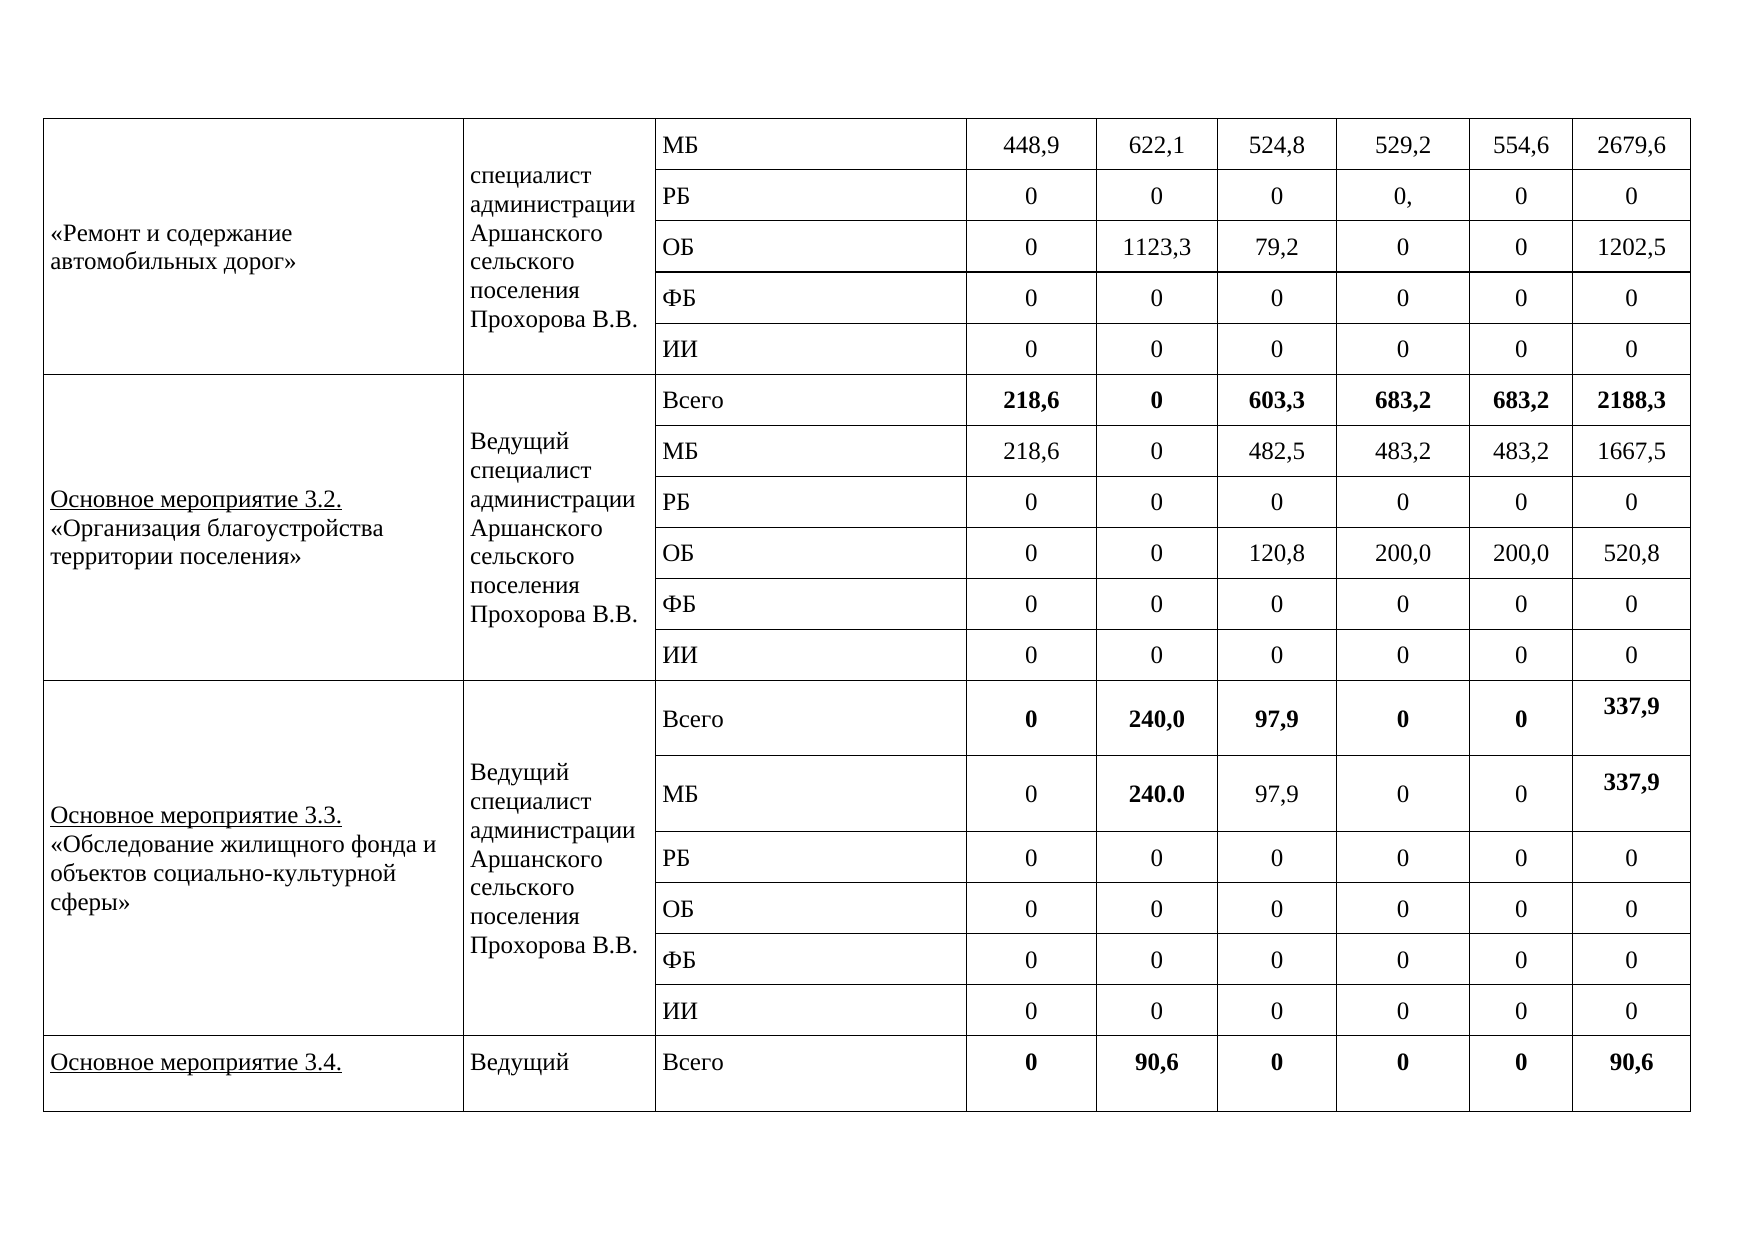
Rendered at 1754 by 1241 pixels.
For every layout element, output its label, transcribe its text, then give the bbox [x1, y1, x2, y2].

table_cell 0 [1097, 579, 1217, 629]
table_cell Всего [656, 681, 966, 755]
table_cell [464, 1036, 655, 1111]
table_cell 218,6 [967, 426, 1096, 476]
table_cell Всего [656, 1036, 966, 1111]
table_cell 0 [1470, 221, 1572, 271]
table_cell 0 [1573, 883, 1690, 933]
table_cell 0 [1337, 1036, 1469, 1111]
table_cell 0 [1470, 170, 1572, 220]
table_cell 1123,3 [1097, 221, 1217, 271]
table_cell 0 [1470, 630, 1572, 680]
table_cell 0 [1337, 985, 1469, 1035]
table_cell 0 [1573, 934, 1690, 984]
table_cell 0 [1470, 883, 1572, 933]
table_cell 2679,6 [1573, 119, 1690, 169]
table_cell 0 [1097, 630, 1217, 680]
table_cell 0 [1337, 273, 1469, 322]
table_cell 0 [1097, 324, 1217, 373]
table_cell 337,9 [1573, 681, 1690, 755]
table_cell ИИ [656, 630, 966, 680]
table_cell 0 [967, 324, 1096, 373]
table_cell РБ [656, 170, 966, 220]
table_cell 1202,5 [1573, 221, 1690, 271]
table_cell ФБ [656, 273, 966, 322]
table_cell 0 [1470, 681, 1572, 755]
table_cell 0 [1337, 579, 1469, 629]
table_cell 120,8 [1218, 528, 1336, 578]
table_cell Ведущий специалист администрации Аршанского сельского поселения Прохорова В.В. [464, 681, 655, 1035]
table_cell 0 [1470, 324, 1572, 373]
table_cell 0 [967, 170, 1096, 220]
table_cell 524,8 [1218, 119, 1336, 169]
table_cell 0 [1573, 579, 1690, 629]
table_cell 0 [1097, 375, 1217, 424]
table_cell 2188,3 [1573, 375, 1690, 424]
table_cell 0 [967, 273, 1096, 322]
table_cell 0 [967, 1036, 1096, 1111]
table_cell Ведущий специалист администрации Аршанского сельского поселения Прохорова В.В. [464, 375, 655, 680]
table_cell 683,2 [1337, 375, 1469, 424]
table_cell 200,0 [1337, 528, 1469, 578]
table_cell 0 [1097, 170, 1217, 220]
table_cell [44, 119, 463, 373]
table_cell 0 [1573, 273, 1690, 322]
table_cell 0 [1218, 273, 1336, 322]
table_cell 0 [1097, 985, 1217, 1035]
table_cell 520,8 [1573, 528, 1690, 578]
table_cell 0 [1218, 883, 1336, 933]
table_cell МБ [656, 756, 966, 831]
table_cell 603,3 [1218, 375, 1336, 424]
table_cell 0 [1218, 477, 1336, 527]
table_cell 0 [1470, 1036, 1572, 1111]
table_cell 0 [1218, 1036, 1336, 1111]
table_cell 0 [1218, 985, 1336, 1035]
table_cell ФБ [656, 579, 966, 629]
table_cell 483,2 [1470, 426, 1572, 476]
table_cell ОБ [656, 221, 966, 271]
table_cell ИИ [656, 985, 966, 1035]
table_cell 0 [1470, 579, 1572, 629]
table_cell 0 [967, 832, 1096, 882]
table_cell 0 [967, 934, 1096, 984]
table_cell 482,5 [1218, 426, 1336, 476]
table_cell МБ [656, 119, 966, 169]
table_cell 0, [1337, 170, 1469, 220]
table_cell 554,6 [1470, 119, 1572, 169]
table_cell 0 [1218, 170, 1336, 220]
table_cell 200,0 [1470, 528, 1572, 578]
table_cell 0 [1097, 426, 1217, 476]
table_cell 0 [1337, 756, 1469, 831]
table_cell 0 [1470, 934, 1572, 984]
table_cell 0 [967, 630, 1096, 680]
table_cell РБ [656, 832, 966, 882]
table_cell 0 [1470, 756, 1572, 831]
table_cell 0 [1097, 528, 1217, 578]
table_cell 79,2 [1218, 221, 1336, 271]
table_cell 0 [967, 985, 1096, 1035]
table_cell 97,9 [1218, 681, 1336, 755]
table_cell 240,0 [1097, 681, 1217, 755]
table_cell 0 [1337, 832, 1469, 882]
table_cell 0 [1218, 832, 1336, 882]
table_cell 218,6 [967, 375, 1096, 424]
table_cell 0 [967, 477, 1096, 527]
table_cell РБ [656, 477, 966, 527]
table_cell 0 [1573, 630, 1690, 680]
table_cell 0 [967, 528, 1096, 578]
table_cell 90,6 [1573, 1036, 1690, 1111]
table_cell 0 [1337, 630, 1469, 680]
table_cell 0 [967, 579, 1096, 629]
table_cell 0 [1218, 324, 1336, 373]
table_cell 0 [1218, 579, 1336, 629]
table_cell 448,9 [967, 119, 1096, 169]
table_cell 0 [1470, 985, 1572, 1035]
table_cell МБ [656, 426, 966, 476]
table_cell 0 [1337, 934, 1469, 984]
table_cell 0 [1470, 273, 1572, 322]
table_cell 683,2 [1470, 375, 1572, 424]
table_cell 0 [967, 681, 1096, 755]
table_cell 622,1 [1097, 119, 1217, 169]
table_cell 0 [1097, 477, 1217, 527]
table_cell 529,2 [1337, 119, 1469, 169]
table_cell 337,9 [1573, 756, 1690, 831]
table_cell 0 [1218, 934, 1336, 984]
table_cell 0 [967, 221, 1096, 271]
table_cell 0 [1337, 883, 1469, 933]
table_cell Всего [656, 375, 966, 424]
table_cell Основное мероприятие 3.3. «Обследование жилищного фонда и объектов социально-культурной сферы» [44, 681, 463, 1035]
table_cell 0 [1337, 681, 1469, 755]
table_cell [464, 119, 655, 373]
table_cell 0 [1573, 985, 1690, 1035]
table_cell 0 [1573, 170, 1690, 220]
table_cell Основное мероприятие 3.2. «Организация благоустройства территории поселения» [44, 375, 463, 680]
table_cell 0 [1337, 221, 1469, 271]
table_cell 90,6 [1097, 1036, 1217, 1111]
table_cell 0 [1573, 324, 1690, 373]
table_cell 0 [1573, 832, 1690, 882]
table_cell 0 [1097, 273, 1217, 322]
table_cell 240.0 [1097, 756, 1217, 831]
table_cell ФБ [656, 934, 966, 984]
table_cell 0 [967, 756, 1096, 831]
table_cell 0 [1470, 832, 1572, 882]
table_cell 0 [1573, 477, 1690, 527]
table_cell 0 [1470, 477, 1572, 527]
table_cell 0 [1097, 883, 1217, 933]
table_cell 483,2 [1337, 426, 1469, 476]
table_cell 0 [1097, 934, 1217, 984]
table_cell ОБ [656, 528, 966, 578]
table_cell 0 [1097, 832, 1217, 882]
table_cell ИИ [656, 324, 966, 373]
table_cell 0 [1337, 324, 1469, 373]
table_cell ОБ [656, 883, 966, 933]
table_cell 97,9 [1218, 756, 1336, 831]
table_cell 0 [1337, 477, 1469, 527]
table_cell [44, 1036, 463, 1111]
table_cell 0 [1218, 630, 1336, 680]
table_cell 0 [967, 883, 1096, 933]
table_cell 1667,5 [1573, 426, 1690, 476]
